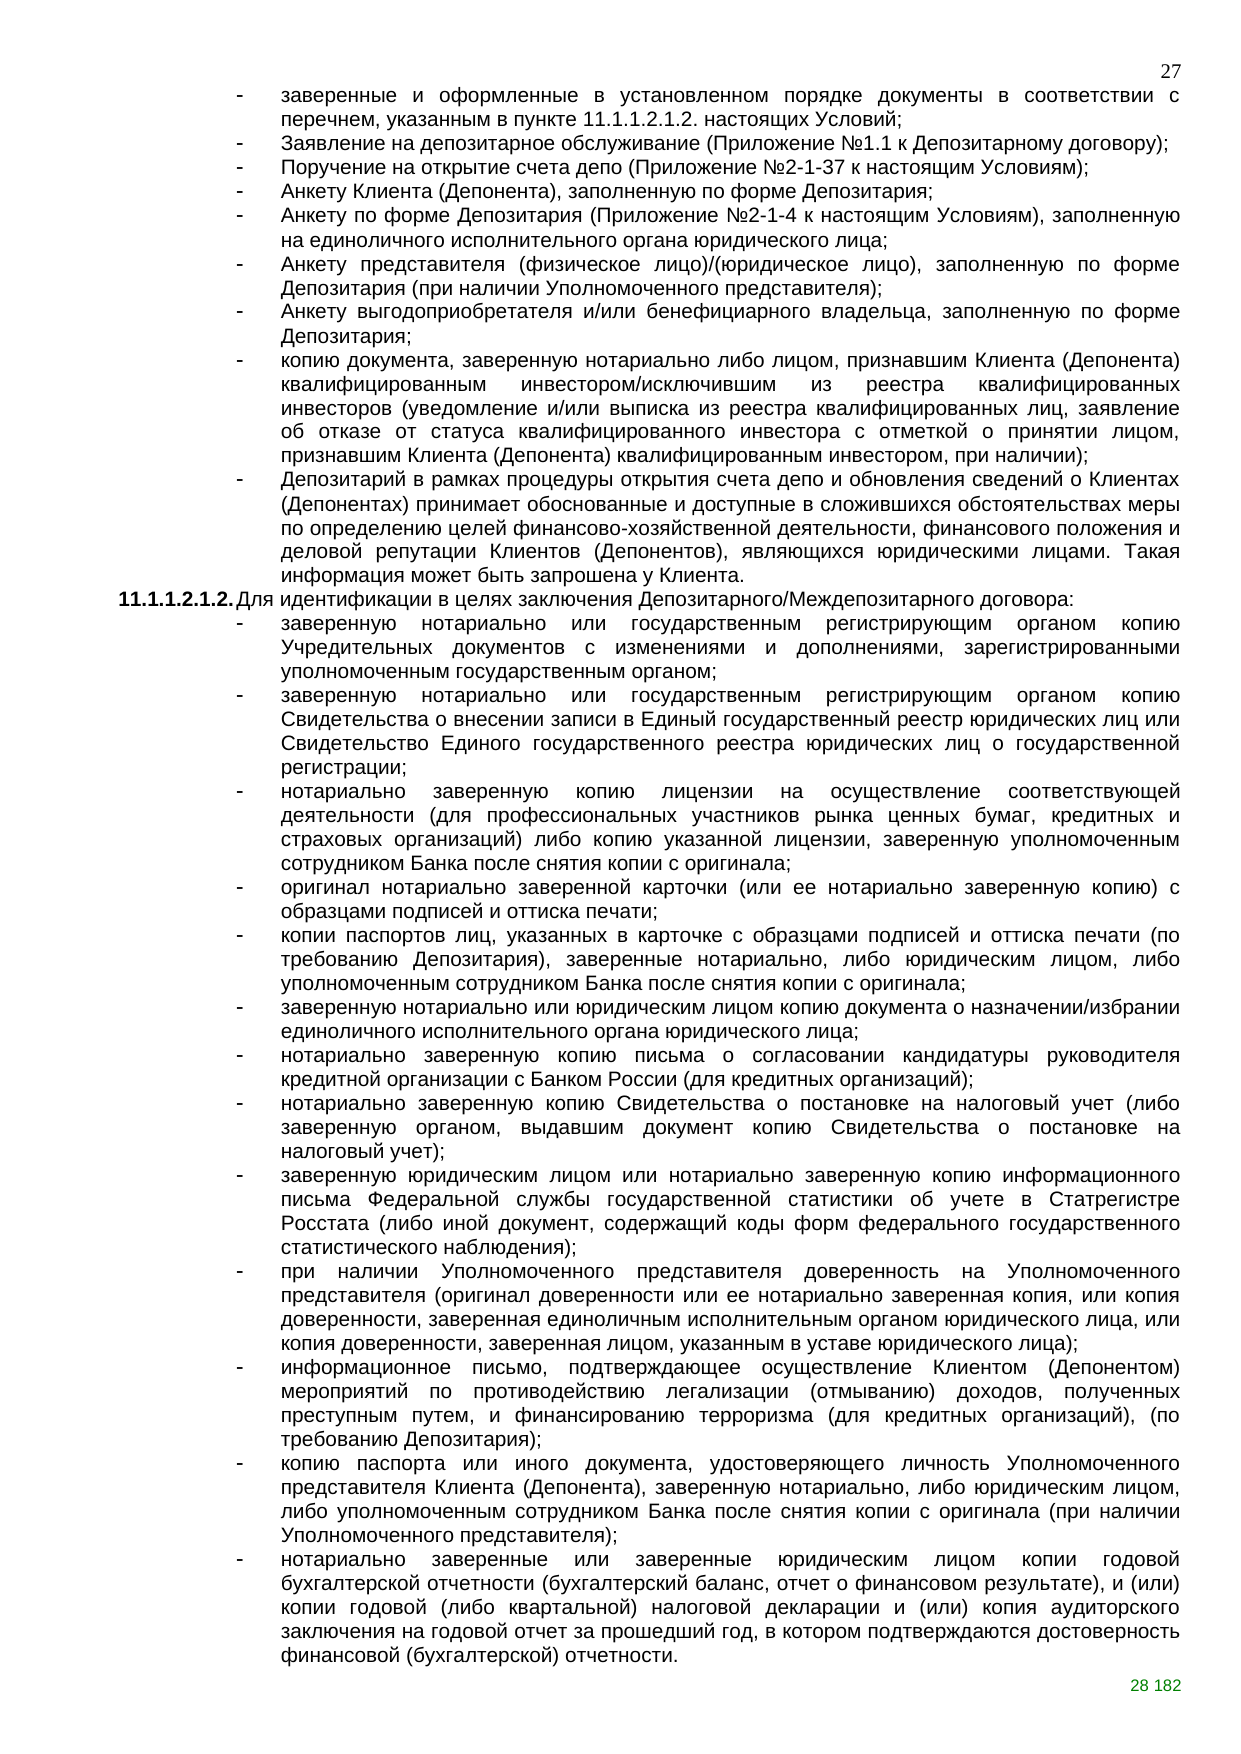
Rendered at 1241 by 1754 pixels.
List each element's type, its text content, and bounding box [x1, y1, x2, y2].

list Депозитарий в рамках процедуры открытия счета депо и обновления сведений о Клиентах (Депонентах) принимает обоснованные и доступные в сложившихся обстоятельствах меры по определению целей финансово-хозяйственной деятельности, финансового положения и деловой репутации Клиентов (Депонентов), являющихся юридическими лицами. Такая информация может быть запрошена у Клиента. [236, 467, 1181, 587]
list Для идентификации в целях заключения Депозитарного/Междепозитарного договора: [118, 587, 1181, 611]
list Поручение на открытие счета депо (Приложение №2-1-37 к настоящим Условиям); [236, 155, 1181, 179]
list нотариально заверенные или заверенные юридическим лицом копии годовой бухгалтерской отчетности (бухгалтерский баланс, отчет о финансовом результате), и (или) копии годовой (либо квартальной) налоговой декларации и (или) копия аудиторского заключения на годовой отчет за прошедший год, в котором подтверждаются достоверность финансовой (бухгалтерской) отчетности. [236, 1547, 1181, 1667]
list Заявление на депозитарное обслуживание (Приложение №1.1 к Депозитарному договору); [236, 131, 1181, 155]
list заверенную юридическим лицом или нотариально заверенную копию информационного письма Федеральной службы государственной статистики об учете в Статрегистре Росстата (либо иной документ, содержащий коды форм федерального государственного статистического наблюдения); [236, 1163, 1181, 1259]
list копию документа, заверенную нотариально либо лицом, признавшим Клиента (Депонента) квалифицированным инвестором/исключившим из реестра квалифицированных инвесторов (уведомление и/или выписка из реестра квалифицированных лиц, заявление об отказе от статуса квалифицированного инвестора с отметкой о принятии лицом, признавшим Клиента (Депонента) квалифицированным инвестором, при наличии); [236, 347, 1181, 467]
list Анкету Клиента (Депонента), заполненную по форме Депозитария; [236, 179, 1181, 203]
list заверенную нотариально или государственным регистрирующим органом копию Учредительных документов с изменениями и дополнениями, зарегистрированными уполномоченным государственным органом; [236, 611, 1181, 683]
list заверенные и оформленные в установленном порядке документы в соответствии с перечнем, указанным в пункте 11.1.1.2.1.2. настоящих Условий; [236, 83, 1181, 131]
list заверенную нотариально или государственным регистрирующим органом копию Свидетельства о внесении записи в Единый государственный реестр юридических лиц или Свидетельство Единого государственного реестра юридических лиц о государственной регистрации; [236, 683, 1181, 779]
list Анкету по форме Депозитария (Приложение №2-1-4 к настоящим Условиям), заполненную на единоличного исполнительного органа юридического лица; [236, 203, 1181, 251]
list заверенную нотариально или юридическим лицом копию документа о назначении/избрании единоличного исполнительного органа юридического лица; [236, 995, 1181, 1043]
list при наличии Уполномоченного представителя доверенность на Уполномоченного представителя (оригинал доверенности или ее нотариально заверенная копия, или копия доверенности, заверенная единоличным исполнительным органом юридического лица, или копия доверенности, заверенная лицом, указанным в уставе юридического лица); [236, 1259, 1181, 1355]
list копии паспортов лиц, указанных в карточке с образцами подписей и оттиска печати (по требованию Депозитария), заверенные нотариально, либо юридическим лицом, либо уполномоченным сотрудником Банка после снятия копии с оригинала; [236, 923, 1181, 995]
list Анкету представителя (физическое лицо)/(юридическое лицо), заполненную по форме Депозитария (при наличии Уполномоченного представителя); [236, 251, 1181, 299]
list Анкету выгодоприобретателя и/или бенефициарного владельца, заполненную по форме Депозитария; [236, 299, 1181, 347]
list копию паспорта или иного документа, удостоверяющего личность Уполномоченного представителя Клиента (Депонента), заверенную нотариально, либо юридическим лицом, либо уполномоченным сотрудником Банка после снятия копии с оригинала (при наличии Уполномоченного представителя); [236, 1451, 1181, 1547]
list нотариально заверенную копию письма о согласовании кандидатуры руководителя кредитной организации с Банком России (для кредитных организаций); [236, 1043, 1181, 1091]
list нотариально заверенную копию лицензии на осуществление соответствующей деятельности (для профессиональных участников рынка ценных бумаг, кредитных и страховых организаций) либо копию указанной лицензии, заверенную уполномоченным сотрудником Банка после снятия копии с оригинала; [236, 779, 1181, 875]
list нотариально заверенную копию Свидетельства о постановке на налоговый учет (либо заверенную органом, выдавшим документ копию Свидетельства о постановке на налоговый учет); [236, 1091, 1181, 1163]
list оригинал нотариально заверенной карточки (или ее нотариально заверенную копию) с образцами подписей и оттиска печати; [236, 875, 1181, 923]
list информационное письмо, подтверждающее осуществление Клиентом (Депонентом) мероприятий по противодействию легализации (отмыванию) доходов, полученных преступным путем, и финансированию терроризма (для кредитных организаций), (по требованию Депозитария); [236, 1355, 1181, 1451]
